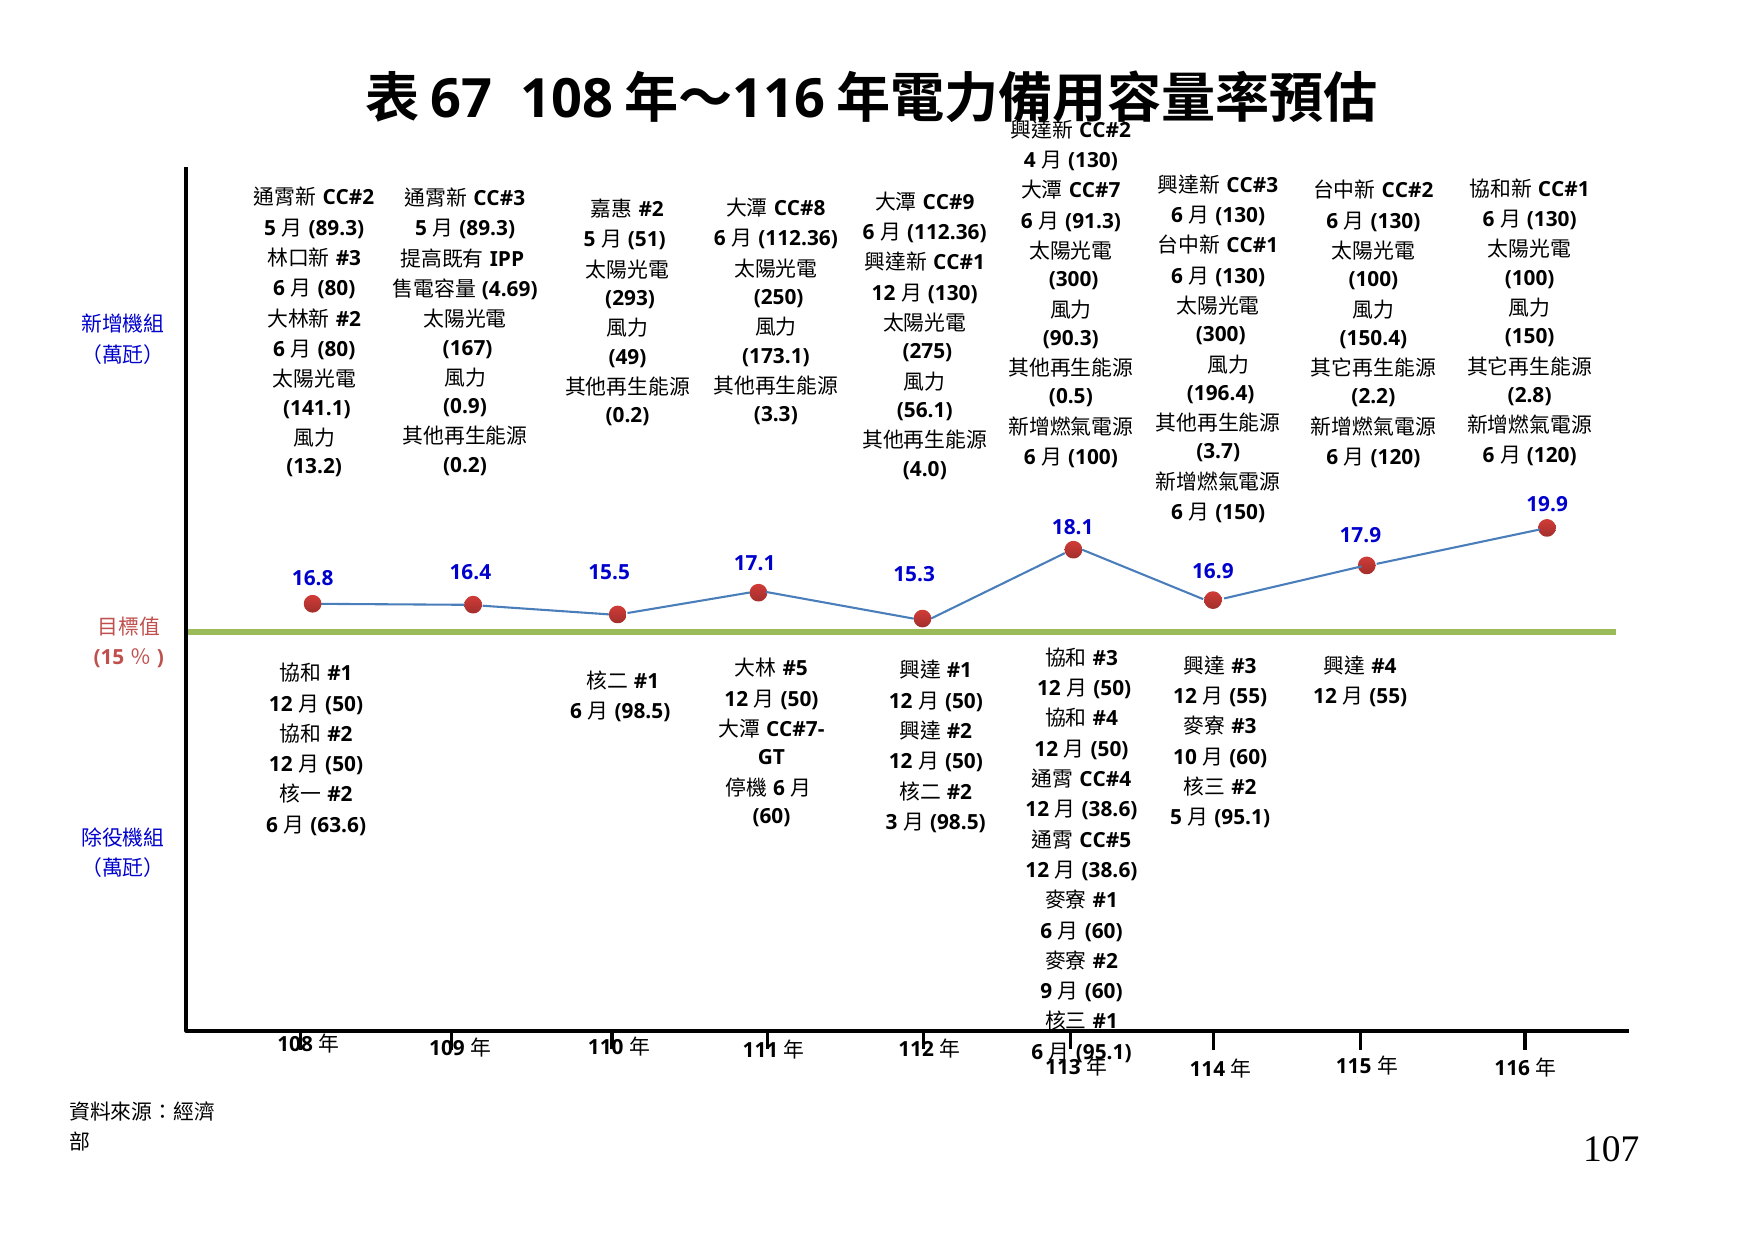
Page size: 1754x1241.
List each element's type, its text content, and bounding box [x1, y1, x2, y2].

text 表67 108年～116年電力備用容量率預估 [103, 38, 1639, 151]
